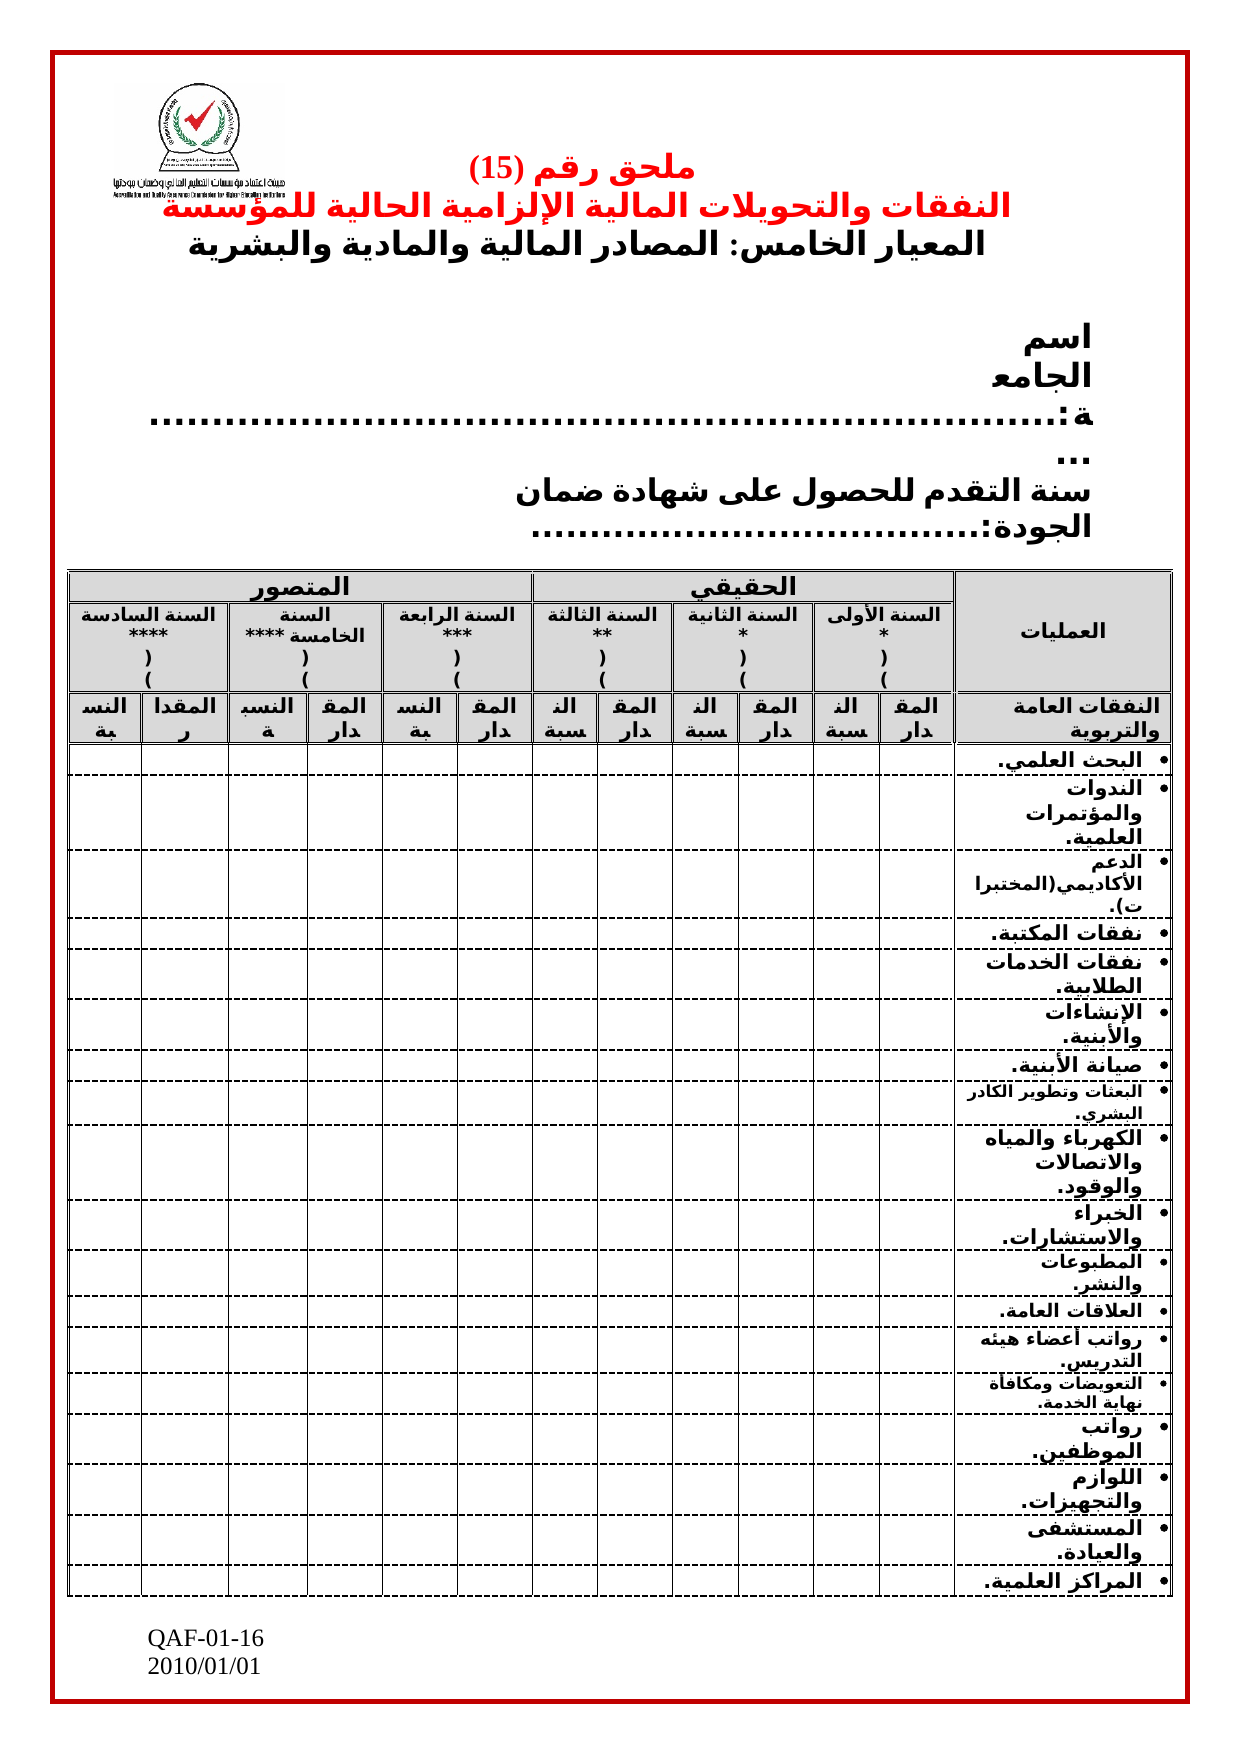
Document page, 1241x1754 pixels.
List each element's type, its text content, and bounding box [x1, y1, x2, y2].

table_cell [533, 745, 597, 774]
table_cell النسبة [384, 694, 456, 742]
table_cell [814, 849, 879, 917]
table_cell [814, 1564, 879, 1595]
table_cell [383, 1463, 457, 1514]
table_cell المقدار [740, 694, 812, 742]
table_cell [229, 1199, 307, 1249]
table_cell [814, 948, 879, 998]
table_cell البحث العلمي. [955, 742, 1172, 774]
table_cell [814, 774, 879, 849]
table_cell [383, 1372, 457, 1412]
table_cell اللوازم والتجهيزات. [955, 1463, 1170, 1514]
table_cell [598, 849, 672, 917]
table_cell [70, 1199, 141, 1249]
table_cell [458, 1049, 532, 1080]
table_cell النسبة [70, 694, 140, 742]
table_cell [739, 1564, 813, 1595]
table_cell [739, 1413, 813, 1463]
table_cell [383, 1326, 457, 1372]
table_cell [229, 948, 307, 998]
table_cell [142, 849, 228, 917]
table_cell المستشفى والعيادة. [955, 1514, 1170, 1564]
table_cell السنة الثالثة ** ( ) [534, 604, 671, 691]
table_cell [458, 998, 532, 1049]
table_cell [533, 1514, 597, 1564]
table_cell [229, 1080, 307, 1124]
table_cell النسبة [674, 694, 737, 742]
table_cell [814, 998, 879, 1049]
table_cell [673, 774, 738, 849]
table_cell [673, 1564, 738, 1595]
table_cell [308, 998, 382, 1049]
table_cell [229, 1564, 307, 1595]
table_cell [142, 1372, 228, 1412]
table_cell [739, 1514, 813, 1564]
table_cell [458, 1514, 532, 1564]
table_cell [598, 1049, 672, 1080]
table_cell [598, 1413, 672, 1463]
table_cell [458, 1249, 532, 1295]
table_cell [383, 745, 457, 774]
table_cell [673, 1372, 738, 1412]
table_cell [673, 1463, 738, 1514]
table_cell [533, 1124, 597, 1198]
table_cell [598, 1326, 672, 1372]
table_cell رواتب الموظفين. [955, 1413, 1170, 1463]
table_cell [533, 1326, 597, 1372]
table_cell [598, 1080, 672, 1124]
table_cell [458, 774, 532, 849]
table_cell [739, 1326, 813, 1372]
table_cell [458, 1372, 532, 1412]
table_cell [142, 948, 228, 998]
table_cell [880, 1514, 954, 1564]
table_cell [229, 1514, 307, 1564]
table_cell [880, 1463, 954, 1514]
table_cell [598, 1372, 672, 1412]
table_cell [673, 998, 738, 1049]
table_cell [458, 1413, 532, 1463]
table_cell [880, 1199, 954, 1249]
table_header العمليات [956, 570, 1172, 691]
table_cell [308, 1326, 382, 1372]
table_cell [383, 917, 457, 948]
table_cell [308, 1049, 382, 1080]
table_cell [673, 1514, 738, 1564]
table_cell [308, 745, 382, 774]
table_cell البعثات وتطوير الكادر البشري. [955, 1080, 1170, 1124]
table_cell [880, 1124, 954, 1198]
table_cell [814, 917, 879, 948]
table_cell [70, 1326, 141, 1372]
table_cell [383, 1199, 457, 1249]
table_cell الندوات والمؤتمرات العلمية. [955, 774, 1170, 849]
table_cell نفقات المكتبة. [955, 917, 1170, 948]
table_cell [739, 774, 813, 849]
table_cell [533, 849, 597, 917]
table_cell [70, 948, 141, 998]
table_cell [70, 745, 141, 774]
table_cell [458, 917, 532, 948]
table_cell [383, 1049, 457, 1080]
table_cell [229, 849, 307, 917]
table_cell [229, 917, 307, 948]
table_cell النفقات العامة والتربوية [954, 691, 1172, 742]
table_cell [598, 1124, 672, 1198]
table_cell [229, 1372, 307, 1412]
table_cell النسبة [230, 694, 306, 742]
table_cell [598, 1564, 672, 1595]
table_cell [70, 1372, 141, 1412]
table_cell [814, 1249, 879, 1295]
table_cell [308, 917, 382, 948]
table_cell [142, 1249, 228, 1295]
table_cell [229, 1049, 307, 1080]
table_cell [739, 1124, 813, 1198]
table_cell [814, 1049, 879, 1080]
table_cell [880, 1413, 954, 1463]
table_cell [739, 917, 813, 948]
picture [113, 83, 285, 198]
table_cell [229, 998, 307, 1049]
table_cell المقدار [143, 694, 227, 742]
table_cell [814, 1463, 879, 1514]
table_cell السنة الخامسة **** ( ) [230, 604, 381, 691]
table_cell [70, 1514, 141, 1564]
table_cell [814, 1326, 879, 1372]
table_cell التعويضات ومكافأة نهاية الخدمة. [955, 1372, 1170, 1412]
table_cell [308, 1199, 382, 1249]
table_cell [383, 849, 457, 917]
table_cell [739, 1249, 813, 1295]
table_cell [739, 1463, 813, 1514]
table_cell [598, 948, 672, 998]
table_cell السنة السادسة **** ( ) [70, 604, 227, 691]
table_cell [308, 1372, 382, 1412]
table_header الحقيقي [532, 572, 953, 601]
table_cell [533, 1564, 597, 1595]
table_cell [70, 1080, 141, 1124]
table_cell [533, 917, 597, 948]
table_cell [814, 745, 879, 774]
table_cell [673, 1049, 738, 1080]
table_cell [739, 1049, 813, 1080]
table_cell [880, 998, 954, 1049]
table_cell [814, 1413, 879, 1463]
table_cell [229, 745, 307, 774]
table_cell [880, 774, 954, 849]
table_cell [533, 1413, 597, 1463]
table_cell [598, 1295, 672, 1326]
table_cell [70, 1295, 141, 1326]
table_cell [533, 1295, 597, 1326]
table_cell المقدار [879, 691, 954, 742]
table_cell [383, 998, 457, 1049]
table_cell المقدار [599, 694, 671, 742]
table_cell [880, 742, 954, 774]
table_cell [598, 917, 672, 948]
table_cell [70, 1249, 141, 1295]
text النفقات والتحويلات المالية الإلزامية الحالية للمؤسسة [148, 186, 1017, 224]
table_cell [142, 917, 228, 948]
table_cell [458, 849, 532, 917]
table_cell [308, 1463, 382, 1514]
table_cell السنة الأولى * ( ) [815, 602, 953, 691]
table_cell [308, 774, 382, 849]
table_cell [383, 774, 457, 849]
table_cell [458, 948, 532, 998]
table_cell [880, 948, 954, 998]
table_cell [880, 1372, 954, 1412]
table_cell [383, 1124, 457, 1198]
text المعيار الخامس: المصادر المالية والمادية والبشرية [148, 224, 1017, 263]
table_cell المقدار [309, 694, 381, 742]
table_cell [880, 849, 954, 917]
table_cell المطبوعات والنشر. [955, 1249, 1170, 1295]
table_cell [308, 1564, 382, 1595]
table_cell [70, 917, 141, 948]
table_cell [533, 1080, 597, 1124]
table_cell [458, 745, 532, 774]
table_cell [142, 1199, 228, 1249]
table_cell [70, 774, 141, 849]
table_header المتصور [69, 572, 532, 601]
table_cell [533, 1249, 597, 1295]
table_cell [383, 1514, 457, 1564]
table_cell [673, 745, 738, 774]
table_cell [142, 1326, 228, 1372]
table_cell [673, 1295, 738, 1326]
table_cell [142, 774, 228, 849]
table_cell [598, 774, 672, 849]
table_cell [814, 1124, 879, 1198]
table_cell [598, 1199, 672, 1249]
table_cell السنة الثانية * ( ) [674, 604, 812, 691]
table_cell [673, 1080, 738, 1124]
text اسم الجامعة:........................................................................... [148, 318, 1092, 472]
table_cell [70, 849, 141, 917]
table_cell [458, 1124, 532, 1198]
table_cell [383, 1564, 457, 1595]
table_cell [814, 1199, 879, 1249]
table_cell [533, 948, 597, 998]
table_cell [598, 1514, 672, 1564]
table_cell الدعم الأكاديمي(المختبرات). [955, 849, 1170, 917]
table_cell [70, 1049, 141, 1080]
table_cell [880, 1249, 954, 1295]
table_cell [308, 1124, 382, 1198]
table_cell [458, 1295, 532, 1326]
table_cell [880, 1049, 954, 1080]
table_cell المقدار [459, 694, 531, 742]
table_cell [308, 1514, 382, 1564]
table_cell [308, 1249, 382, 1295]
table_cell [142, 1413, 228, 1463]
table_cell [458, 1463, 532, 1514]
table_cell [739, 1080, 813, 1124]
table_cell [814, 1372, 879, 1412]
table_cell [739, 948, 813, 998]
table_cell [229, 1413, 307, 1463]
table_cell [739, 998, 813, 1049]
table_cell [533, 998, 597, 1049]
table_cell [673, 948, 738, 998]
table_cell الإنشاءات والأبنية. [955, 998, 1170, 1049]
table_cell [673, 1199, 738, 1249]
text سنة التقدم للحصول على شهادة ضمان الجودة:...................................... [148, 472, 1092, 545]
table_cell [533, 1463, 597, 1514]
table_cell [739, 1372, 813, 1412]
table_cell [739, 1295, 813, 1326]
table_cell [598, 1463, 672, 1514]
table_cell [308, 948, 382, 998]
table_cell [308, 1080, 382, 1124]
table_cell [308, 1413, 382, 1463]
table_cell [308, 849, 382, 917]
table_cell [142, 998, 228, 1049]
table_cell [880, 1326, 954, 1372]
table_cell [880, 1080, 954, 1124]
table_cell السنة الرابعة *** ( ) [384, 604, 531, 691]
table_cell [739, 745, 813, 774]
table_cell المراكز العلمية. [955, 1564, 1170, 1595]
table_cell [673, 1249, 738, 1295]
table_cell العلاقات العامة. [955, 1295, 1170, 1326]
table_cell [533, 774, 597, 849]
table_cell [70, 1564, 141, 1595]
table_cell [673, 1326, 738, 1372]
table_cell [142, 1463, 228, 1514]
table_cell [142, 1124, 228, 1198]
table_cell [70, 1124, 141, 1198]
table_cell [70, 998, 141, 1049]
table_cell [142, 1049, 228, 1080]
table_cell [383, 948, 457, 998]
table_cell صيانة الأبنية. [955, 1049, 1170, 1080]
text ملحق رقم (15) [285, 148, 1017, 186]
table_cell [383, 1413, 457, 1463]
table_cell [142, 745, 228, 774]
table_cell [533, 1199, 597, 1249]
table_cell النسبة [815, 694, 878, 742]
table_cell [229, 1124, 307, 1198]
table_cell [142, 1080, 228, 1124]
table_cell [598, 745, 672, 774]
table_cell [229, 774, 307, 849]
table_cell [70, 1413, 141, 1463]
table_cell نفقات الخدمات الطلابية. [955, 948, 1170, 998]
table_cell [383, 1080, 457, 1124]
table_cell [814, 1080, 879, 1124]
table_cell [739, 1199, 813, 1249]
table_cell [458, 1199, 532, 1249]
table_cell الكهرباء والمياه والاتصالات والوقود. [955, 1124, 1170, 1198]
table_cell [533, 1049, 597, 1080]
table_cell [598, 998, 672, 1049]
table_cell [880, 917, 954, 948]
table_cell [598, 1249, 672, 1295]
table_cell [458, 1326, 532, 1372]
table_cell [229, 1463, 307, 1514]
table_cell [673, 849, 738, 917]
table_cell [880, 1564, 954, 1595]
table_cell [458, 1564, 532, 1595]
table_cell [533, 1372, 597, 1412]
table_cell [673, 1124, 738, 1198]
table_cell [229, 1295, 307, 1326]
table_cell [142, 1295, 228, 1326]
table_cell [880, 1295, 954, 1326]
table_cell [383, 1249, 457, 1295]
table_cell [739, 849, 813, 917]
table_cell [229, 1326, 307, 1372]
table_cell [142, 1564, 228, 1595]
table_cell [229, 1249, 307, 1295]
table_cell [70, 1463, 141, 1514]
table_cell [383, 1295, 457, 1326]
table_cell [673, 1413, 738, 1463]
table_cell [142, 1514, 228, 1564]
table_cell [308, 1295, 382, 1326]
table_cell [458, 1080, 532, 1124]
table_cell النسبة [534, 694, 596, 742]
table_cell [673, 917, 738, 948]
table_cell الخبراء والاستشارات. [955, 1199, 1170, 1249]
table_cell [814, 1295, 879, 1326]
table_cell [814, 1514, 879, 1564]
table_cell رواتب أعضاء هيئه التدريس. [955, 1326, 1170, 1372]
